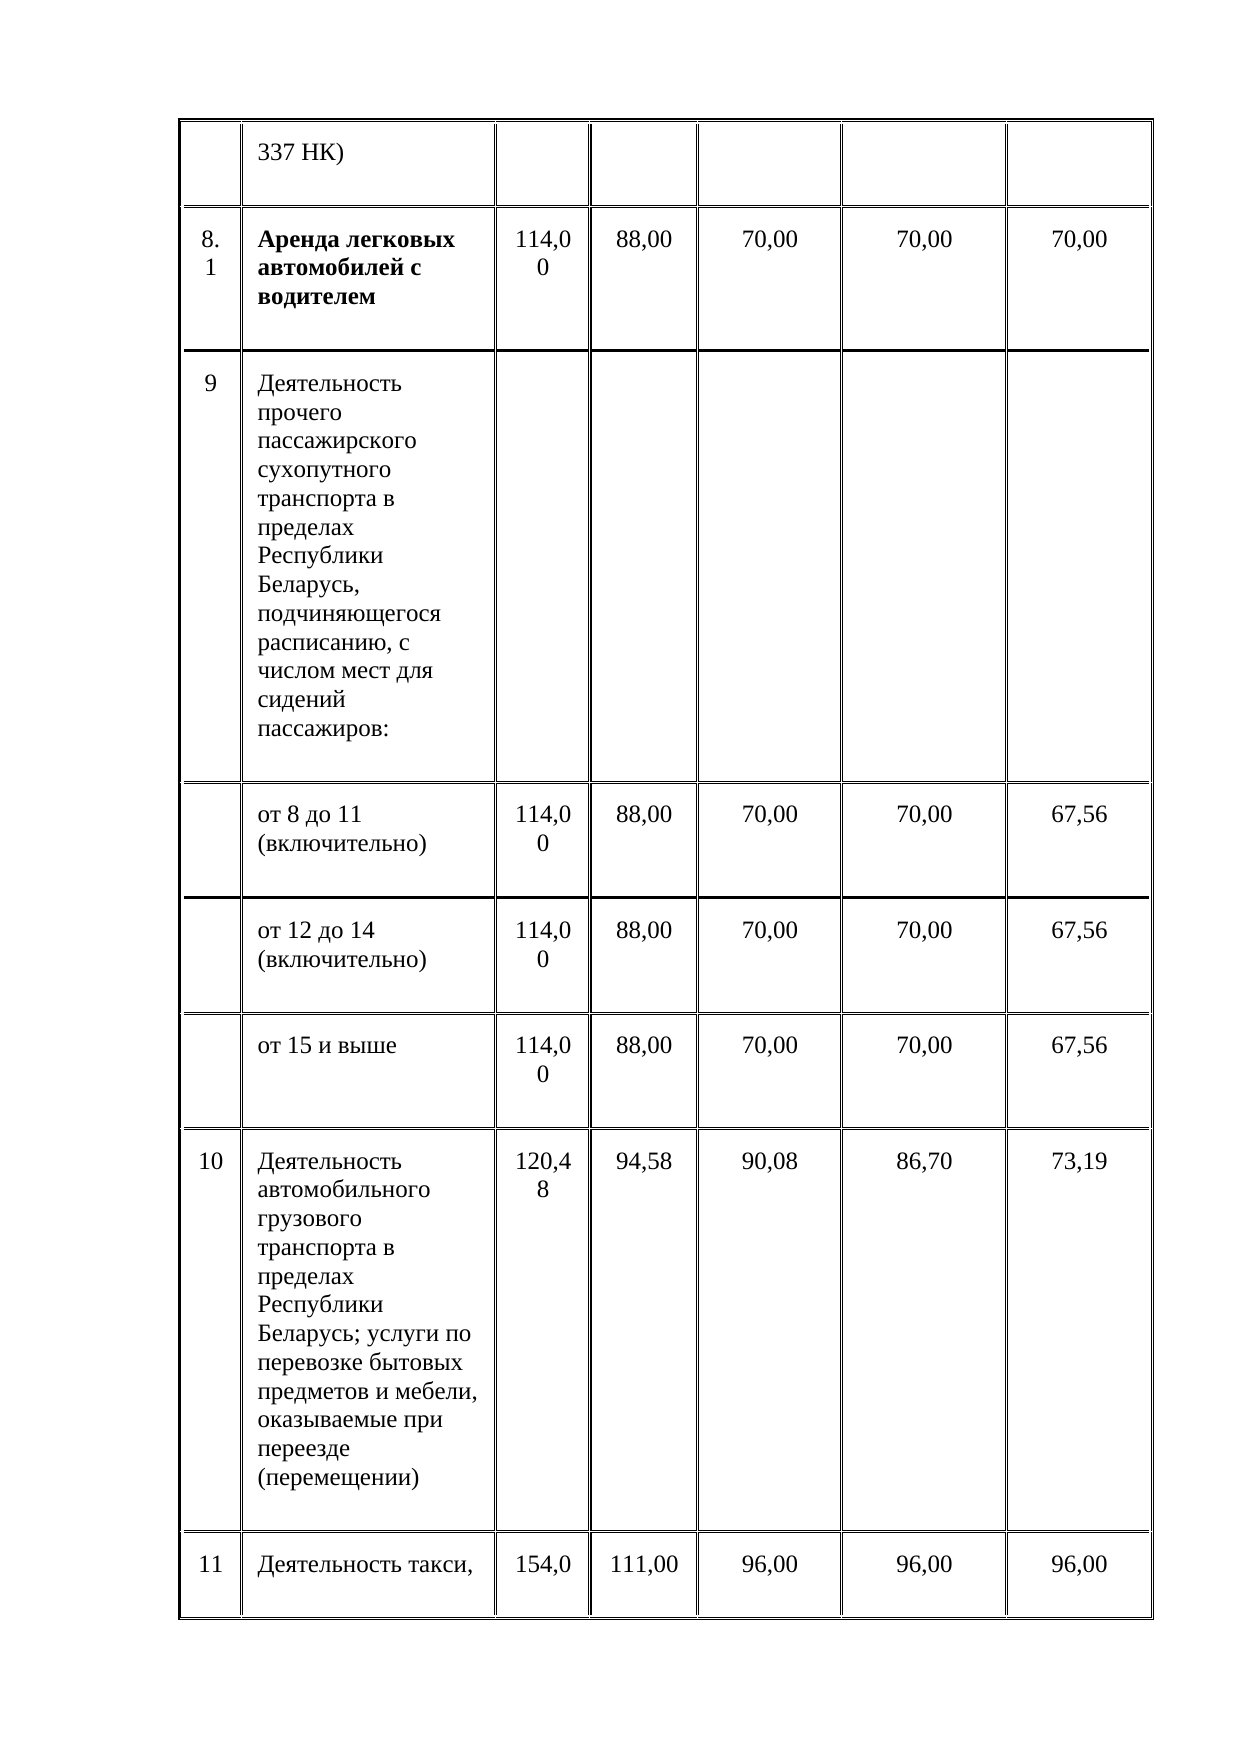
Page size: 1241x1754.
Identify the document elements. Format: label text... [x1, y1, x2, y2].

table_cell 114,00 [497, 784, 588, 896]
table_cell [1008, 349, 1151, 781]
table_cell [592, 352, 696, 781]
table_cell 111,00 [590, 1533, 698, 1616]
table_cell от 8 до 11 (включительно) [243, 784, 494, 896]
table_cell от 12 до 14 (включительно) [243, 899, 494, 1011]
table_cell 96,00 [1006, 1530, 1152, 1616]
table_cell 67,56 [1006, 781, 1152, 896]
table_cell 70,00 [843, 1015, 1005, 1127]
table_cell Деятельность автомобильного грузового транспорта в пределах Республики Беларусь; услуги по перевозке бытовых предметов и мебели, оказываемые при переезде (перемещении) [243, 1130, 494, 1530]
table_cell 8 [181, 122, 242, 205]
table_cell [180, 781, 242, 896]
table_cell от 15 и выше [243, 1015, 494, 1127]
table_cell 96,00 [842, 1533, 1006, 1616]
table_cell [843, 352, 1005, 781]
table_cell 88,00 [592, 784, 696, 896]
table_cell 70,00 [699, 1015, 840, 1127]
table_cell 10 [180, 1127, 242, 1530]
table_cell 89,70 [698, 122, 842, 205]
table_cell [242, 1533, 496, 1616]
table_cell 70,00 [843, 899, 1005, 1011]
table_cell 154,00 [496, 1530, 590, 1616]
table_cell 67,56 [1008, 1011, 1151, 1127]
table_cell 94,58 [592, 1130, 696, 1530]
table_cell [699, 352, 840, 781]
table_cell 110,40 [496, 120, 590, 205]
table_cell 120,48 [497, 1130, 588, 1530]
table_cell 70,00 [1006, 205, 1152, 349]
table_cell 114,00 [497, 1015, 588, 1127]
table_cell 88,00 [592, 1015, 696, 1127]
table_cell 67,56 [1008, 896, 1151, 1011]
table_cell 70,00 [843, 784, 1005, 896]
table_cell 88,55 [842, 122, 1006, 205]
table_cell Аренда легковых автомобилей с водителем [243, 208, 494, 349]
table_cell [242, 122, 496, 205]
table_cell [181, 896, 240, 1011]
table_cell 88,00 [592, 208, 696, 349]
table_cell 70,00 [699, 208, 840, 349]
table_cell 70,00 [843, 208, 1005, 349]
table_cell 86,70 [843, 1130, 1005, 1530]
table_cell 90,85 [590, 122, 698, 205]
table_cell 114,00 [497, 899, 588, 1011]
table_cell Деятельность прочего пассажирского сухопутного транспорта в пределах Республики Беларусь, подчиняющегося расписанию, с числом мест для сидений пассажиров: [243, 352, 494, 781]
table_cell [497, 352, 588, 781]
table_cell 75,90 [1006, 122, 1151, 205]
table_cell 8.1 [180, 205, 242, 349]
table_cell 96,00 [698, 1533, 842, 1616]
table_cell 90,08 [699, 1130, 840, 1530]
table_cell 9 [181, 349, 240, 781]
table_cell 114,00 [497, 208, 588, 349]
table_cell [181, 1011, 240, 1127]
table_cell 73,19 [1006, 1127, 1152, 1530]
table_cell 11 [180, 1530, 242, 1616]
table_cell 70,00 [699, 784, 840, 896]
table_cell 70,00 [699, 899, 840, 1011]
table_cell 88,00 [592, 899, 696, 1011]
